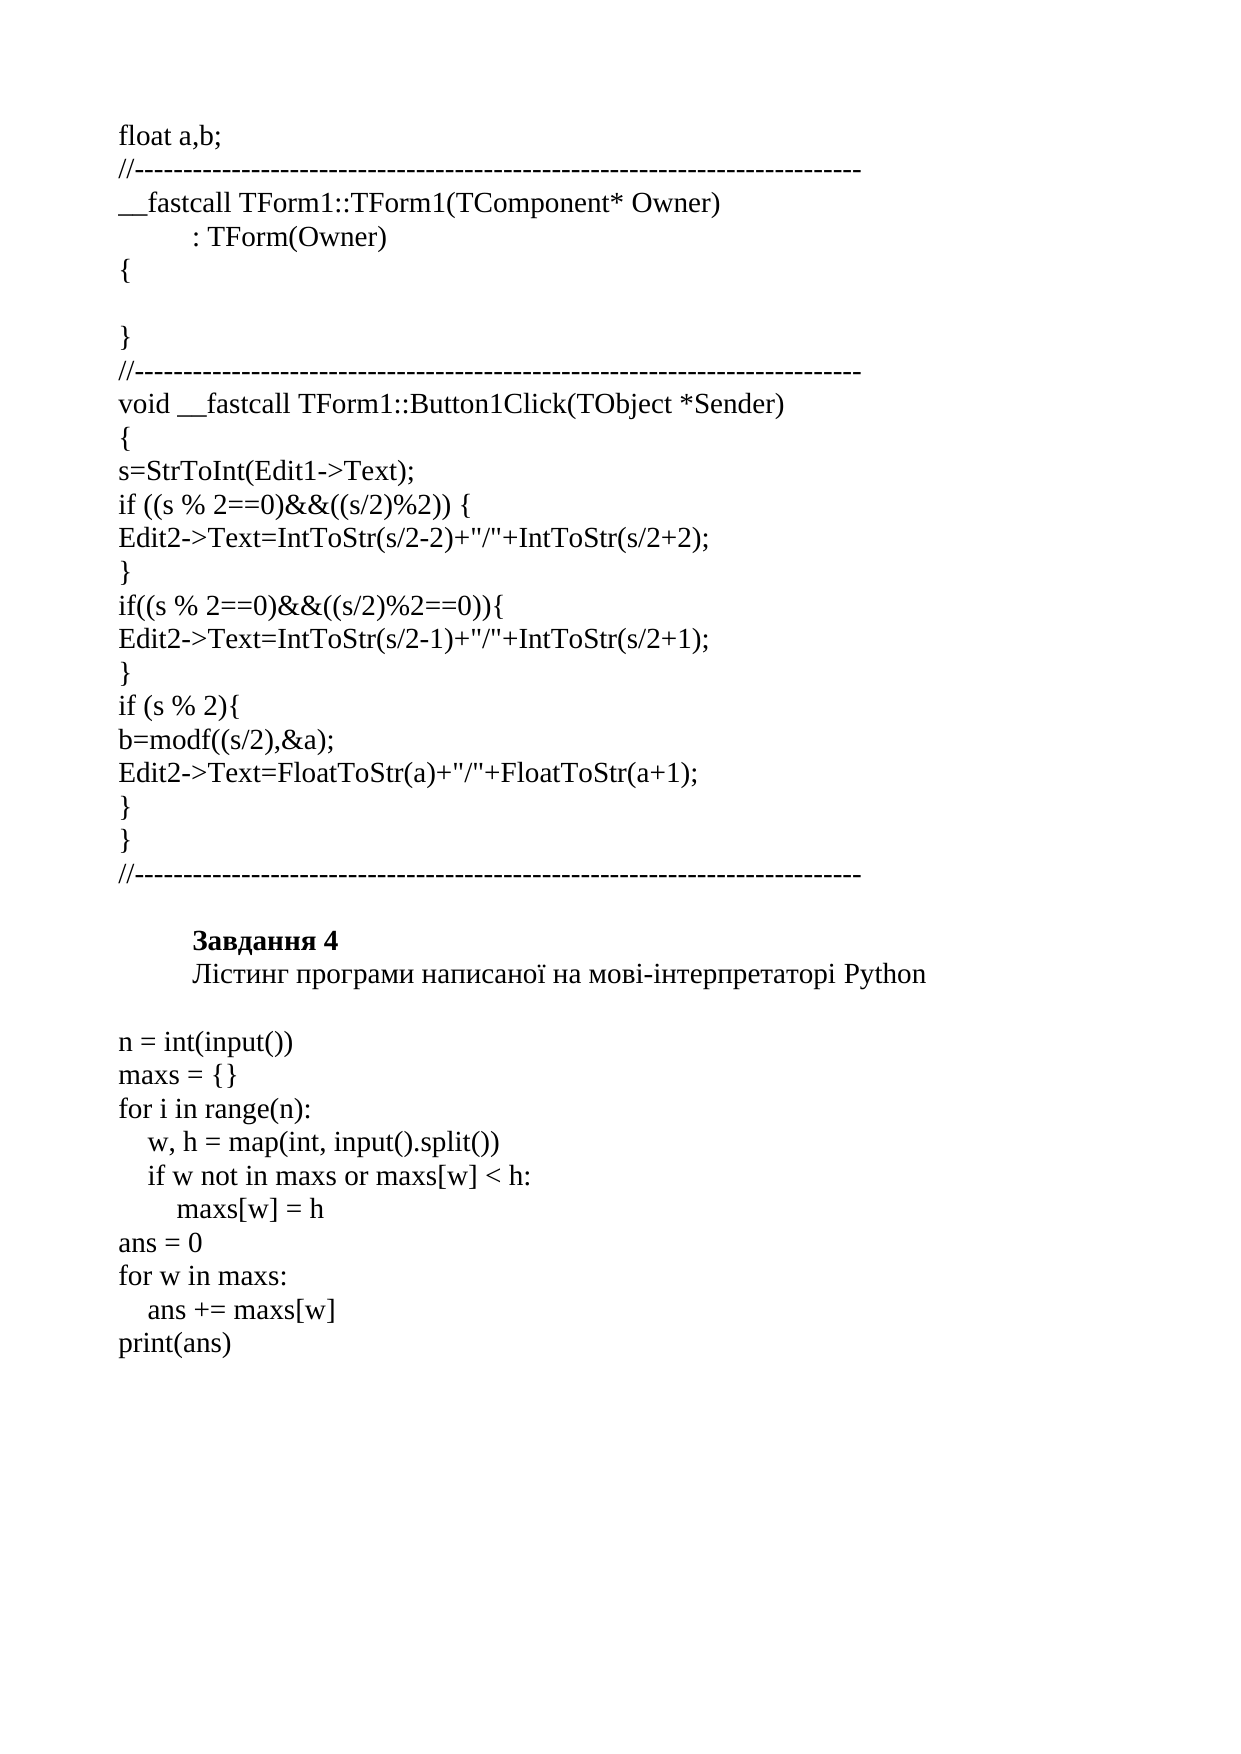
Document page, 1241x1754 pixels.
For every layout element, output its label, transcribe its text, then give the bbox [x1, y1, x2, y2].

text if ((s % 2==0)&&((s/2)%2)) { [118, 487, 1167, 521]
text for i in range(n): [118, 1091, 1167, 1124]
text ans += maxs[w] [118, 1292, 1167, 1326]
text if w not in maxs or maxs[w] < h: [118, 1158, 1167, 1191]
text maxs = {} [118, 1057, 1167, 1091]
text n = int(input()) [118, 1024, 1167, 1057]
text { [118, 420, 1167, 453]
text b=modf((s/2),&a); [118, 722, 1167, 755]
text w, h = map(int, input().split()) [118, 1124, 1167, 1158]
text __fastcall TForm1::TForm1(TComponent* Owner) [118, 185, 1167, 219]
text } [118, 789, 1167, 822]
text } [118, 319, 1167, 353]
text maxs[w] = h [118, 1191, 1167, 1225]
text //--------------------------------------------------------------------------- [118, 856, 1167, 889]
text print(ans) [118, 1326, 1167, 1359]
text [118, 353, 1167, 386]
text Лістинг програми написаної на мові-інтерпретаторі Python [118, 957, 1167, 990]
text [118, 152, 1167, 185]
text : TForm(Owner) [118, 219, 1167, 252]
text for w in maxs: [118, 1258, 1167, 1292]
text Завдання 4 [118, 923, 1167, 957]
text void __fastcall TForm1::Button1Click(TObject *Sender) [118, 386, 1167, 420]
text { [118, 252, 1167, 286]
text Edit2->Text=FloatToStr(a)+"/"+FloatToStr(a+1); [118, 755, 1167, 789]
text if (s % 2){ [118, 688, 1167, 722]
text Edit2->Text=IntToStr(s/2-1)+"/"+IntToStr(s/2+1); [118, 621, 1167, 655]
text } [118, 822, 1167, 856]
text } [118, 554, 1167, 588]
text s=StrToInt(Edit1->Text); [118, 453, 1167, 487]
text if((s % 2==0)&&((s/2)%2==0)){ [118, 588, 1167, 621]
text ans = 0 [118, 1225, 1167, 1258]
text } [118, 655, 1167, 688]
text Edit2->Text=IntToStr(s/2-2)+"/"+IntToStr(s/2+2); [118, 521, 1167, 554]
text float a,b; [118, 118, 1167, 152]
